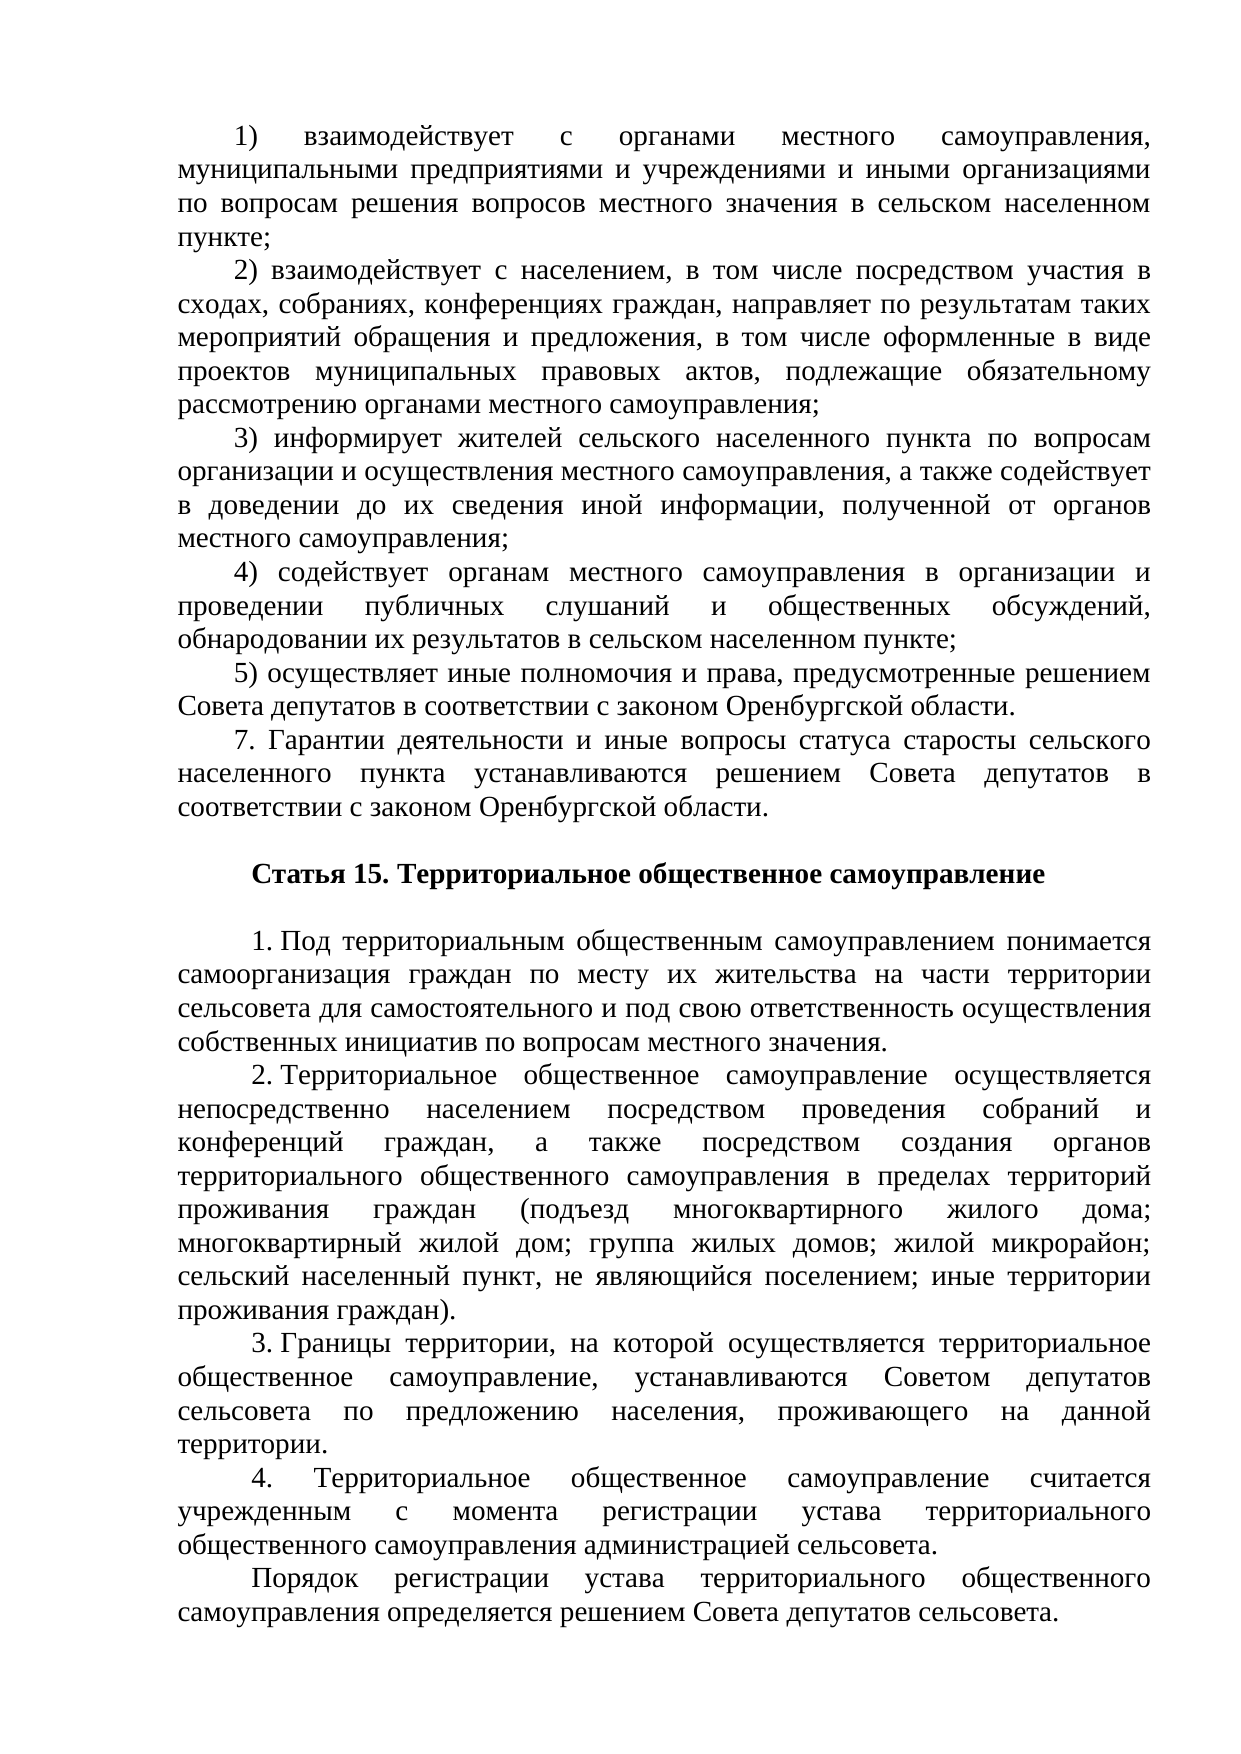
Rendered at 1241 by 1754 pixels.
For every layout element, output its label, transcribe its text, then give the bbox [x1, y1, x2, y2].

text 4. Территориальное общественное самоуправление считается учрежденным с момента регистрации устава территориального общественного самоуправления администрацией сельсовета. [177, 1460, 1152, 1560]
text 5) осуществляет иные полномочия и права, предусмотренные решением Совета депутатов в соответствии с законом Оренбургской области. [177, 655, 1152, 722]
text 4) содействует органам местного самоуправления в организации и проведении публичных слушаний и общественных обсуждений, обнародовании их результатов в сельском населенном пункте; [177, 554, 1152, 655]
text 7. Гарантии деятельности и иные вопросы статуса старосты сельского населенного пункта устанавливаются решением Совета депутатов в соответствии с законом Оренбургской области. [177, 722, 1152, 822]
text 2. Территориальное общественное самоуправление осуществляется непосредственно населением посредством проведения собраний и конференций граждан, а также посредством создания органов территориального общественного самоуправления в пределах территорий проживания граждан (подъезд многоквартирного жилого дома; многоквартирный жилой дом; группа жилых домов; жилой микрорайон; сельский населенный пункт, не являющийся поселением; иные территории проживания граждан). [177, 1057, 1152, 1326]
text 1) взаимодействует с органами местного самоуправления, муниципальными предприятиями и учреждениями и иными организациями по вопросам решения вопросов местного значения в сельском населенном пункте; [177, 118, 1152, 252]
text 3. Границы территории, на которой осуществляется территориальное общественное самоуправление, устанавливаются Советом депутатов сельсовета по предложению населения, проживающего на данной территории. [177, 1326, 1152, 1460]
text 2) взаимодействует с населением, в том числе посредством участия в сходах, собраниях, конференциях граждан, направляет по результатам таких мероприятий обращения и предложения, в том числе оформленные в виде проектов муниципальных правовых актов, подлежащие обязательному рассмотрению органами местного самоуправления; [177, 252, 1152, 420]
text Порядок регистрации устава территориального общественного самоуправления определяется решением Совета депутатов сельсовета. [177, 1560, 1152, 1627]
text Статья 15. Территориальное общественное самоуправление [177, 856, 1152, 889]
text 3) информирует жителей сельского населенного пункта по вопросам организации и осуществления местного самоуправления, а также содействует в доведении до их сведения иной информации, полученной от органов местного самоуправления; [177, 420, 1152, 554]
text 1. Под территориальным общественным самоуправлением понимается самоорганизация граждан по месту их жительства на части территории сельсовета для самостоятельного и под свою ответственность осуществления собственных инициатив по вопросам местного значения. [177, 923, 1152, 1057]
